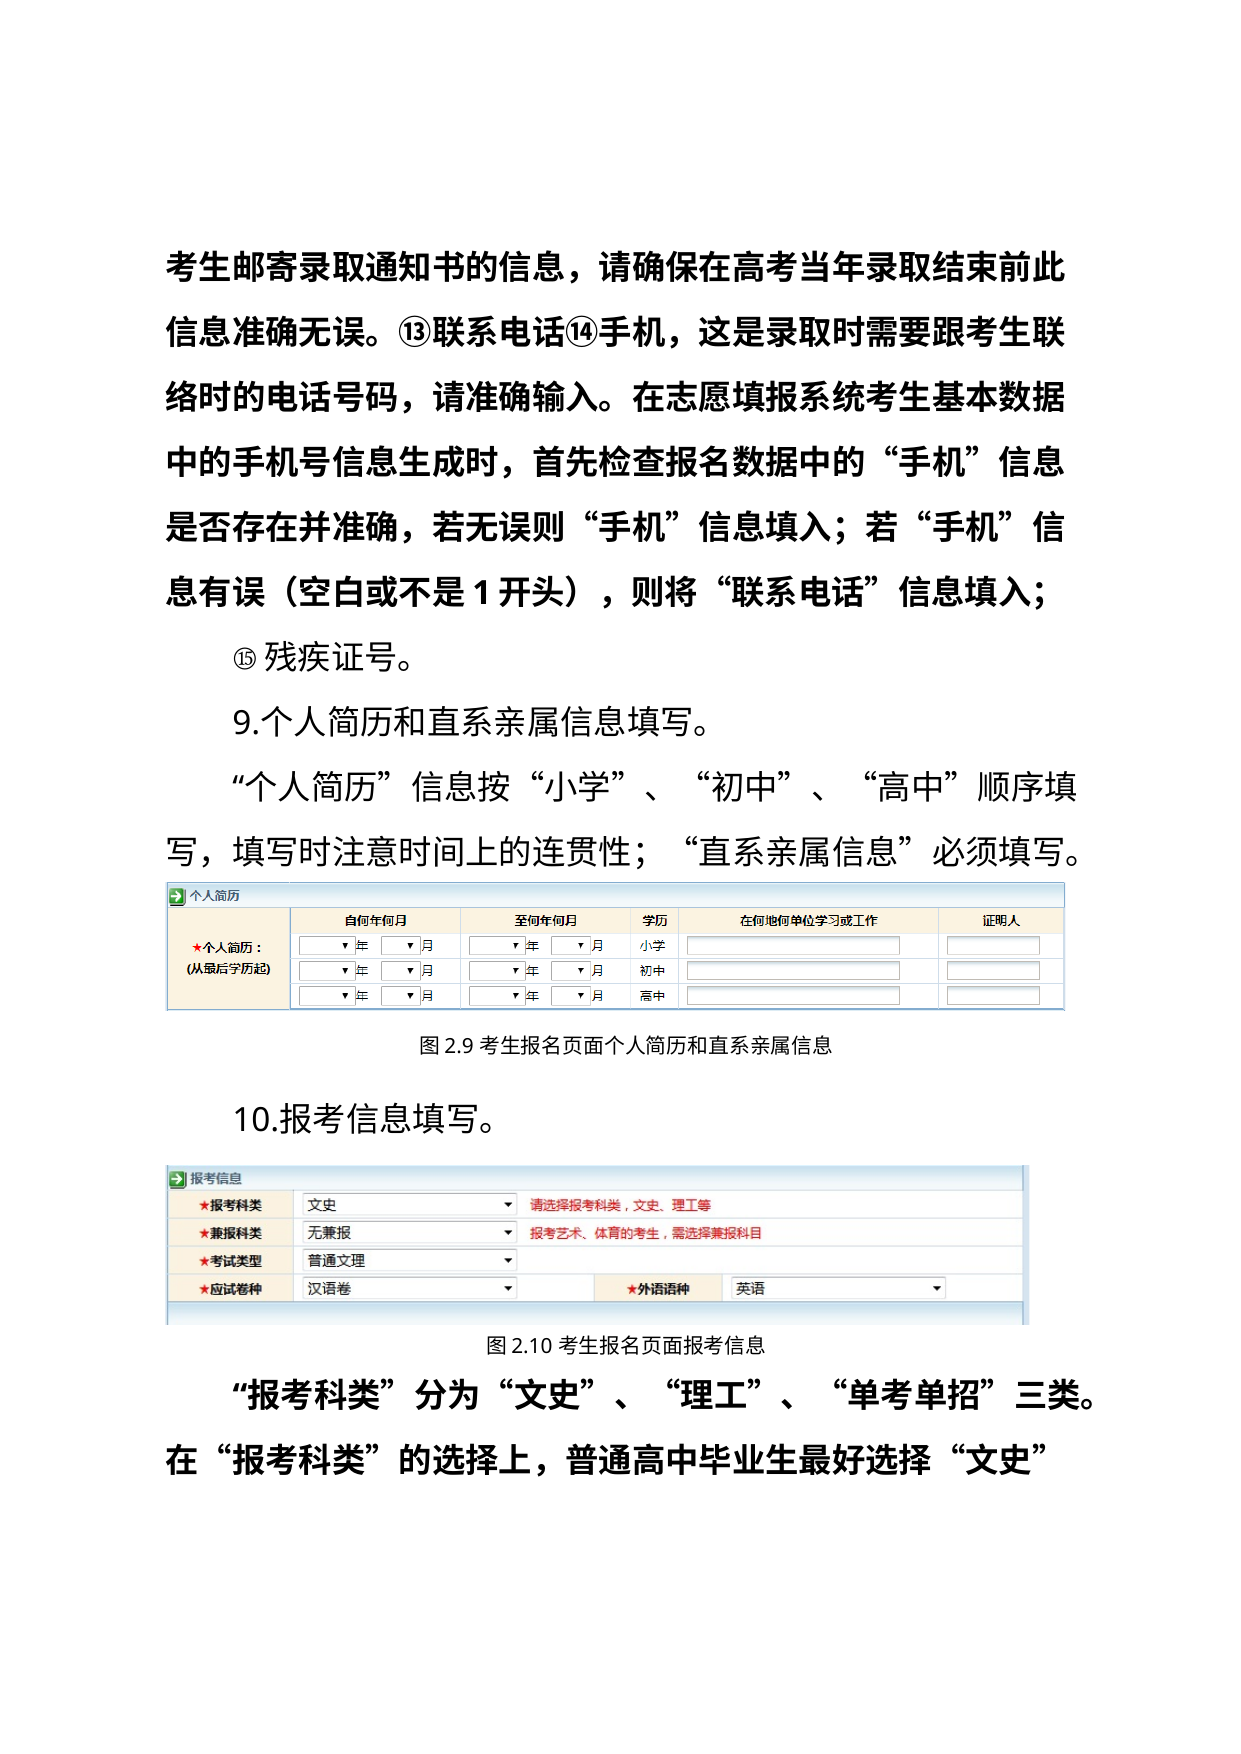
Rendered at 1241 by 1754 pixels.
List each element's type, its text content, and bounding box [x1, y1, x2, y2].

text 图2.9 考生报名页面个人简历和直系亲属信息 [165, 1028, 1087, 1061]
picture [165, 882, 1066, 1011]
text “个人简历”信息按“小学”、“初中”、“高中”顺序填写，填写时注意时间上的连贯性；“直系亲属信息”必须填写。 [165, 753, 1087, 883]
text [165, 1361, 1087, 1491]
text 9.个人简历和直系亲属信息填写。 [165, 688, 1087, 753]
text ⑮残疾证号。 [165, 623, 1087, 688]
text 图2.10 考生报名页面报考信息 [165, 1328, 1087, 1361]
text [165, 233, 1087, 623]
text 10.报考信息填写。 [165, 1084, 1087, 1149]
picture [165, 1165, 1030, 1325]
